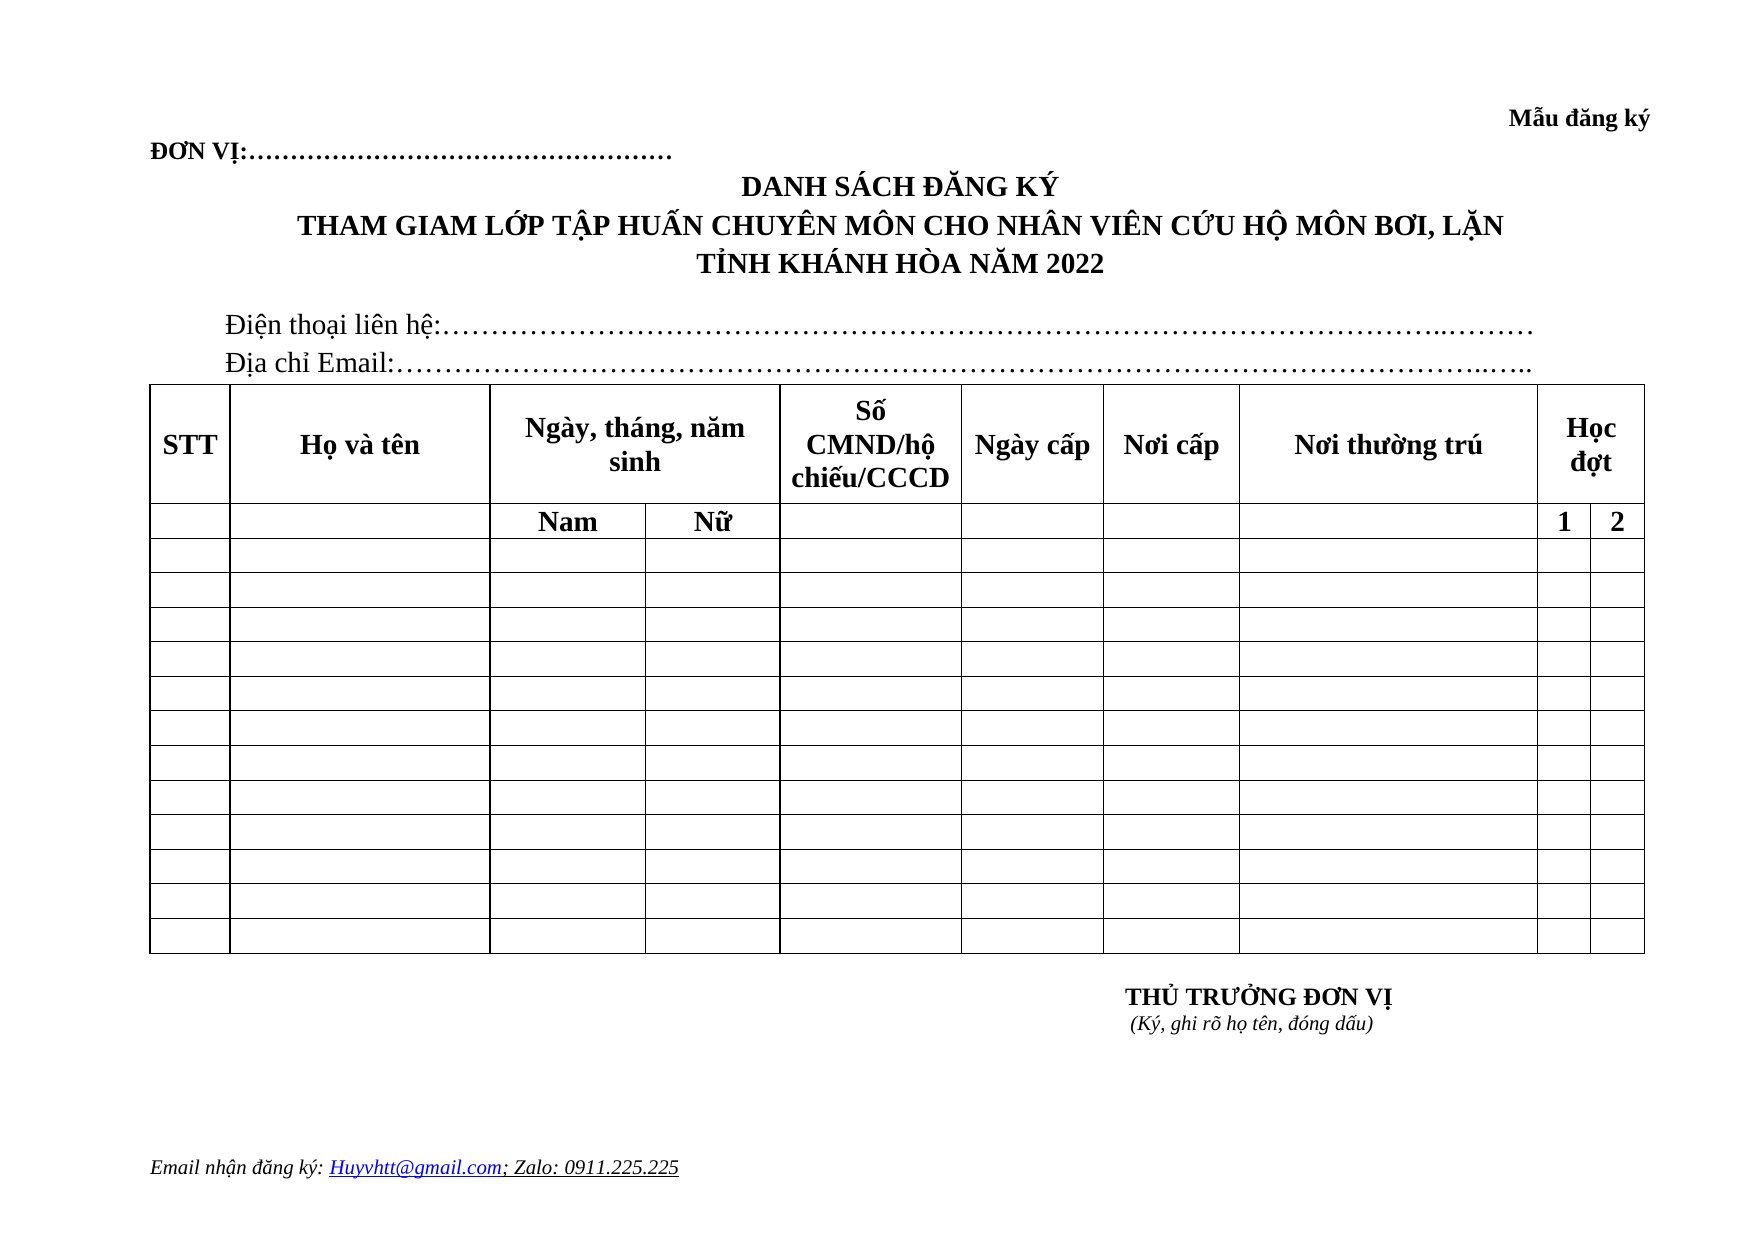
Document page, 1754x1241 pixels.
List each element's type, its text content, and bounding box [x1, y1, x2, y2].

table_cell [781, 504, 961, 537]
table_cell [1591, 781, 1644, 814]
table_cell [1538, 677, 1590, 710]
table_cell [151, 850, 229, 883]
table_cell [646, 815, 779, 849]
text THAM GIAM LỚP TẬP HUẤN CHUYÊN MÔN CHO NHÂN VIÊN CỨU HỘ MÔN BƠI, LẶN [150, 208, 1650, 241]
table_cell [1240, 677, 1537, 710]
table_cell [491, 677, 645, 710]
table_cell [1591, 884, 1644, 918]
table_header Nơi cấp [1104, 385, 1239, 503]
table_cell [231, 608, 489, 641]
table_cell [491, 781, 645, 814]
table_cell [151, 677, 229, 710]
table_cell [781, 884, 961, 918]
table_cell [1240, 608, 1537, 641]
table_cell [1240, 504, 1537, 537]
table_cell [1240, 850, 1537, 883]
table_cell [1591, 608, 1644, 641]
table_cell [151, 711, 229, 745]
table_cell [231, 884, 489, 918]
table_cell [1591, 539, 1644, 572]
table_cell [646, 746, 779, 779]
table_cell [962, 815, 1103, 849]
table_cell [491, 711, 645, 745]
table_cell [491, 815, 645, 849]
table_cell [1538, 746, 1590, 779]
table_cell [1591, 850, 1644, 883]
table_header Học đợt [1538, 385, 1644, 503]
table_cell [151, 539, 229, 572]
table_cell [1591, 711, 1644, 745]
table_cell [491, 573, 645, 607]
table_cell Nữ [646, 504, 779, 537]
table_cell [231, 781, 489, 814]
table_cell [491, 746, 645, 779]
table_cell [1104, 677, 1239, 710]
table_cell [1104, 539, 1239, 572]
table_cell [151, 642, 229, 676]
table_cell [1538, 919, 1590, 952]
table_cell [151, 746, 229, 779]
table_cell [1591, 677, 1644, 710]
table_cell Nam [491, 504, 645, 537]
table_cell [491, 642, 645, 676]
table_cell [962, 504, 1103, 537]
table_header Ngày, tháng, năm sinh [491, 385, 779, 503]
text TỈNH KHÁNH HÒA NĂM 2022 [150, 246, 1650, 280]
table_cell [1240, 573, 1537, 607]
table_cell [646, 919, 779, 952]
table_cell [962, 781, 1103, 814]
table_cell [1240, 711, 1537, 745]
table_cell [231, 815, 489, 849]
table_cell [491, 539, 645, 572]
table_cell 1 [1538, 504, 1590, 537]
table_cell [962, 711, 1103, 745]
table_cell [781, 573, 961, 607]
table_cell [646, 884, 779, 918]
table_cell [151, 781, 229, 814]
table_cell [231, 919, 489, 952]
table_cell [491, 850, 645, 883]
table_cell [1591, 746, 1644, 779]
table_cell [151, 573, 229, 607]
table_cell [1538, 539, 1590, 572]
table_cell [1538, 884, 1590, 918]
table_cell [1240, 919, 1537, 952]
table_cell [491, 608, 645, 641]
table_cell [962, 746, 1103, 779]
table_cell [1104, 504, 1239, 537]
table_cell [1240, 781, 1537, 814]
table_cell [491, 919, 645, 952]
table_cell [962, 884, 1103, 918]
table_cell [1538, 781, 1590, 814]
table_header Ngày cấp [962, 385, 1103, 503]
table_cell [646, 573, 779, 607]
table_cell [781, 746, 961, 779]
text Điện thoại liên hệ:…………………………………………………………………………………………..……… [150, 307, 1650, 340]
table_cell [1538, 850, 1590, 883]
table_cell [1104, 608, 1239, 641]
table_cell [1240, 884, 1537, 918]
table_cell [1538, 711, 1590, 745]
table_cell [1240, 815, 1537, 849]
table_cell [781, 919, 961, 952]
table_cell [962, 677, 1103, 710]
table_cell [962, 539, 1103, 572]
table_cell [646, 608, 779, 641]
table_cell [1104, 746, 1239, 779]
table_cell [1240, 746, 1537, 779]
table_cell [781, 815, 961, 849]
table_cell [151, 608, 229, 641]
table_cell [1538, 815, 1590, 849]
table_cell [1538, 642, 1590, 676]
table_cell [962, 642, 1103, 676]
table_cell [781, 711, 961, 745]
text (Ký, ghi rõ họ tên, đóng dấu) [1125, 1011, 1650, 1035]
table_cell [231, 677, 489, 710]
table_header STT [151, 385, 229, 503]
table_cell [231, 504, 489, 537]
table_cell [962, 850, 1103, 883]
table_cell [962, 608, 1103, 641]
table_cell [1591, 919, 1644, 952]
text DANH SÁCH ĐĂNG KÝ [150, 169, 1650, 203]
table_cell [231, 746, 489, 779]
text Địa chỉ Email:…………………………………………………………………………………………………..….. [150, 345, 1650, 379]
table_cell [1104, 815, 1239, 849]
table_cell [1591, 573, 1644, 607]
table_cell [646, 539, 779, 572]
table_cell [1104, 884, 1239, 918]
table_cell [781, 608, 961, 641]
text Mẫu đăng ký [150, 103, 1650, 132]
table_cell [781, 850, 961, 883]
table_cell [151, 884, 229, 918]
text ĐƠN VỊ:…………………………………………… [150, 136, 1650, 165]
table_cell [646, 642, 779, 676]
table_cell [1538, 573, 1590, 607]
table_cell [781, 781, 961, 814]
table_cell 2 [1591, 504, 1644, 537]
table_cell [231, 539, 489, 572]
table_cell [646, 850, 779, 883]
table_cell [1538, 608, 1590, 641]
table_cell [781, 642, 961, 676]
table_cell [1104, 573, 1239, 607]
text THỦ TRƯỞNG ĐƠN VỊ [1125, 982, 1650, 1011]
table_cell [151, 504, 229, 537]
table_cell [231, 642, 489, 676]
table_cell [491, 884, 645, 918]
table_header Nơi thường trú [1240, 385, 1537, 503]
text Email nhận đăng ký: Huyvhtt@gmail.com; Zalo: 0911.225.225 [150, 1155, 1650, 1179]
table_cell [1591, 815, 1644, 849]
table_cell [646, 677, 779, 710]
table_cell [1591, 642, 1644, 676]
table_cell [781, 677, 961, 710]
table_cell [1240, 642, 1537, 676]
table_cell [1104, 850, 1239, 883]
table_cell [231, 573, 489, 607]
table_cell [151, 815, 229, 849]
table_cell [962, 919, 1103, 952]
table_cell [231, 711, 489, 745]
table_cell [231, 850, 489, 883]
table_header Họ và tên [231, 385, 489, 503]
table_cell [962, 573, 1103, 607]
table_header Số CMND/hộ chiếu/CCCD [781, 385, 961, 503]
table_cell [1104, 781, 1239, 814]
table_cell [646, 711, 779, 745]
table_cell [151, 919, 229, 952]
table_cell [1240, 539, 1537, 572]
table_cell [1104, 711, 1239, 745]
table_cell [781, 539, 961, 572]
table_cell [646, 781, 779, 814]
table_cell [1104, 919, 1239, 952]
table_cell [1104, 642, 1239, 676]
